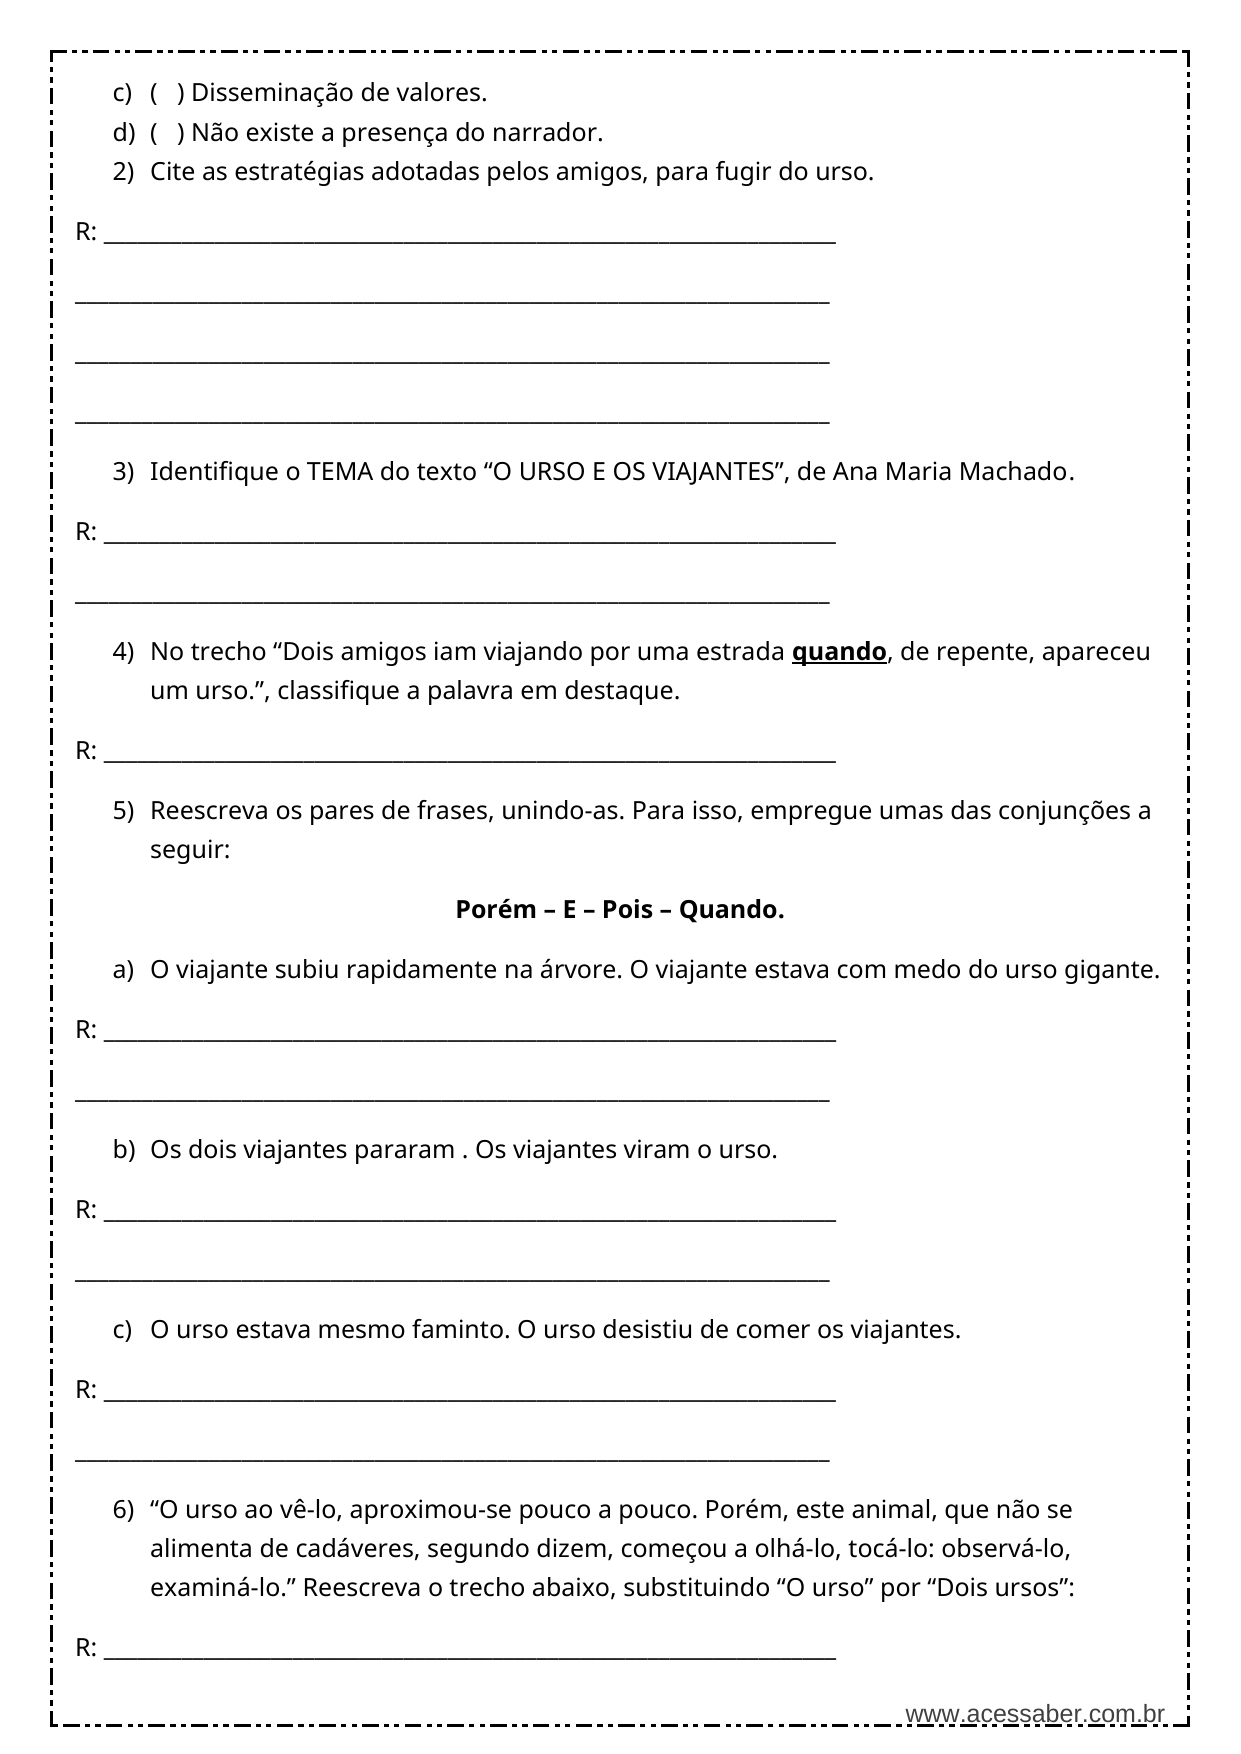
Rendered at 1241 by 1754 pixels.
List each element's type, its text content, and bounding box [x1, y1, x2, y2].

text R: __________________________________________________________________ [75, 213, 1165, 247]
text R: __________________________________________________________________ [75, 1192, 1165, 1226]
text R: __________________________________________________________________ [75, 513, 1165, 547]
text R: __________________________________________________________________ [75, 1630, 1165, 1664]
list Os dois viajantes pararam . Os viajantes viram o urso. [112, 1132, 1165, 1166]
text ____________________________________________________________________ [75, 393, 1165, 427]
text R: __________________________________________________________________ [75, 1372, 1165, 1406]
list Reescreva os pares de frases, unindo-as. Para isso, empregue umas das conjunções a seguir: [112, 792, 1165, 866]
text R: __________________________________________________________________ [75, 1012, 1165, 1046]
text ____________________________________________________________________ [75, 1072, 1165, 1106]
text ____________________________________________________________________ [75, 273, 1165, 307]
text R: __________________________________________________________________ [75, 732, 1165, 767]
text Porém – E – Pois – Quando. [75, 892, 1165, 926]
text ____________________________________________________________________ [75, 333, 1165, 367]
text ____________________________________________________________________ [75, 1252, 1165, 1286]
list ( ) Disseminação de valores. [112, 75, 1165, 109]
list “O urso ao vê-lo, aproximou-se pouco a pouco. Porém, este animal, que não se alimenta de cadáveres, segundo dizem, começou a olhá-lo, tocá-lo: observá-lo, examiná-lo.” Reescreva o trecho abaixo, substituindo “O urso” por “Dois ursos”: [112, 1492, 1165, 1604]
list Cite as estratégias adotadas pelos amigos, para fugir do urso. [112, 153, 1165, 187]
list Identifique o TEMA do texto “O URSO E OS VIAJANTES”, de Ana Maria Machado. [112, 453, 1165, 487]
text ____________________________________________________________________ [75, 573, 1165, 607]
list No trecho “Dois amigos iam viajando por uma estrada quando, de repente, apareceu um urso.”, classifique a palavra em destaque. [112, 633, 1165, 707]
list O urso estava mesmo faminto. O urso desistiu de comer os viajantes. [112, 1312, 1165, 1346]
list O viajante subiu rapidamente na árvore. O viajante estava com medo do urso gigante. [112, 952, 1165, 986]
list ( ) Não existe a presença do narrador. [112, 114, 1165, 148]
text ____________________________________________________________________ [75, 1432, 1165, 1466]
